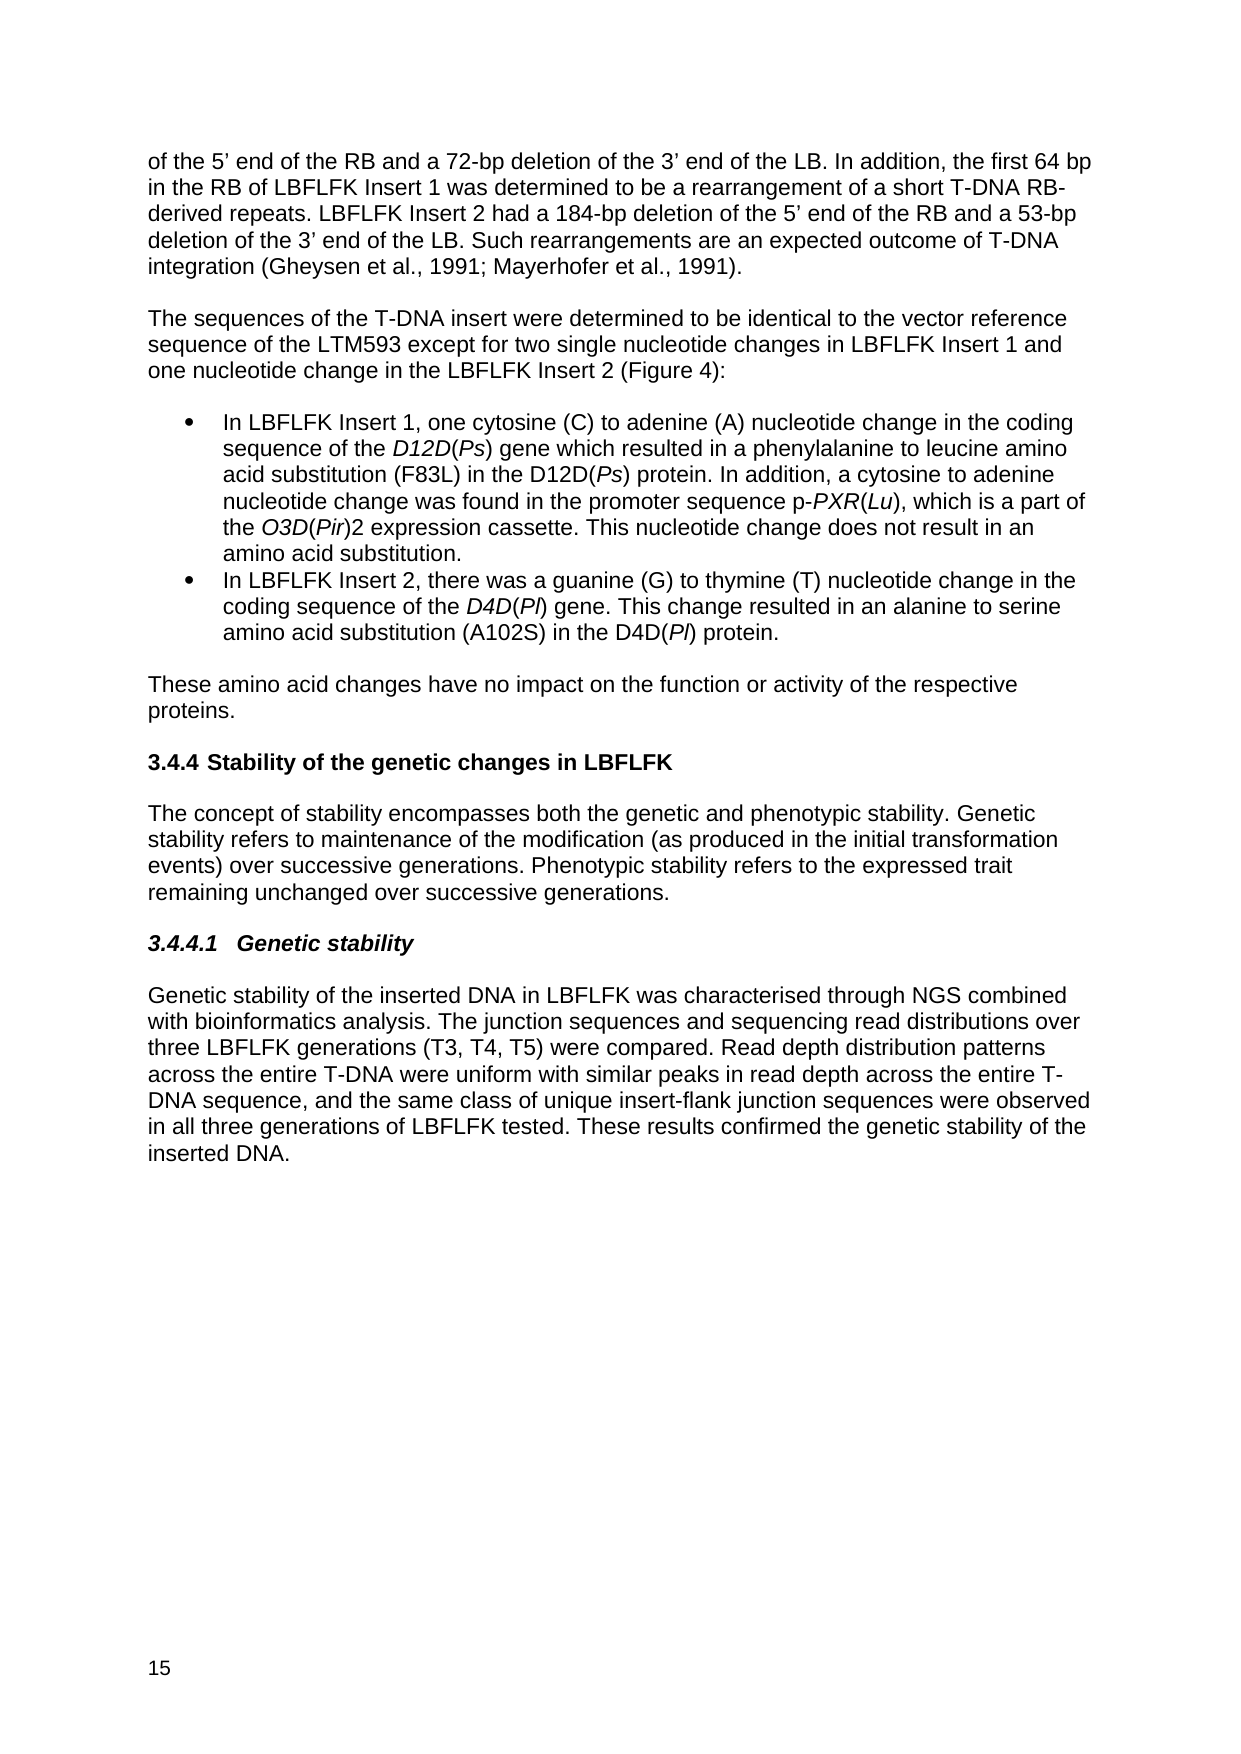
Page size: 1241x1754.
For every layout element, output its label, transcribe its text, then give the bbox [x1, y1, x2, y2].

text These amino acid changes have no impact on the function or activity of the respective proteins. [148, 671, 1092, 723]
text The concept of stability encompasses both the genetic and phenotypic stability. Genetic stability refers to maintenance of the modification (as produced in the initial transformation events) over successive generations. Phenotypic stability refers to the expressed trait remaining unchanged over successive generations. [148, 800, 1092, 905]
list In LBFLFK Insert 1, one cytosine (C) to adenine (A) nucleotide change in the coding sequence of the D12D(Ps) gene which resulted in a phenylalanine to leucine amino acid substitution (F83L) in the D12D(Ps) protein. In addition, a cytosine to adenine nucleotide change was found in the promoter sequence p-PXR(Lu), which is a part of the O3D(Pir)2 expression cassette. This nucleotide change does not result in an amino acid substitution. [185, 408, 1092, 567]
list In LBFLFK Insert 2, there was a guanine (G) to thymine (T) nucleotide change in the coding sequence of the D4D(Pl) gene. This change resulted in an alanine to serine amino acid substitution (A102S) in the D4D(Pl) protein. [185, 567, 1092, 646]
text Genetic stability of the inserted DNA in LBFLFK was characterised through NGS combined with bioinformatics analysis. The junction sequences and sequencing read distributions over three LBFLFK generations (T3, T4, T5) were compared. Read depth distribution patterns across the entire T-DNA were uniform with similar peaks in read depth across the entire T-DNA sequence, and the same class of unique insert-flank junction sequences were observed in all three generations of LBFLFK tested. These results confirmed the genetic stability of the inserted DNA. [148, 982, 1092, 1166]
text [148, 148, 1092, 279]
subtitle 3.4.4.1 Genetic stability [148, 930, 1092, 957]
text The sequences of the T-DNA insert were determined to be identical to the vector reference sequence of the LTM593 except for two single nucleotide changes in LBFLFK Insert 1 and one nucleotide change in the LBFLFK Insert 2 (Figure 4): [148, 304, 1092, 383]
subtitle 3.4.4 Stability of the genetic changes in LBFLFK [148, 748, 1092, 775]
